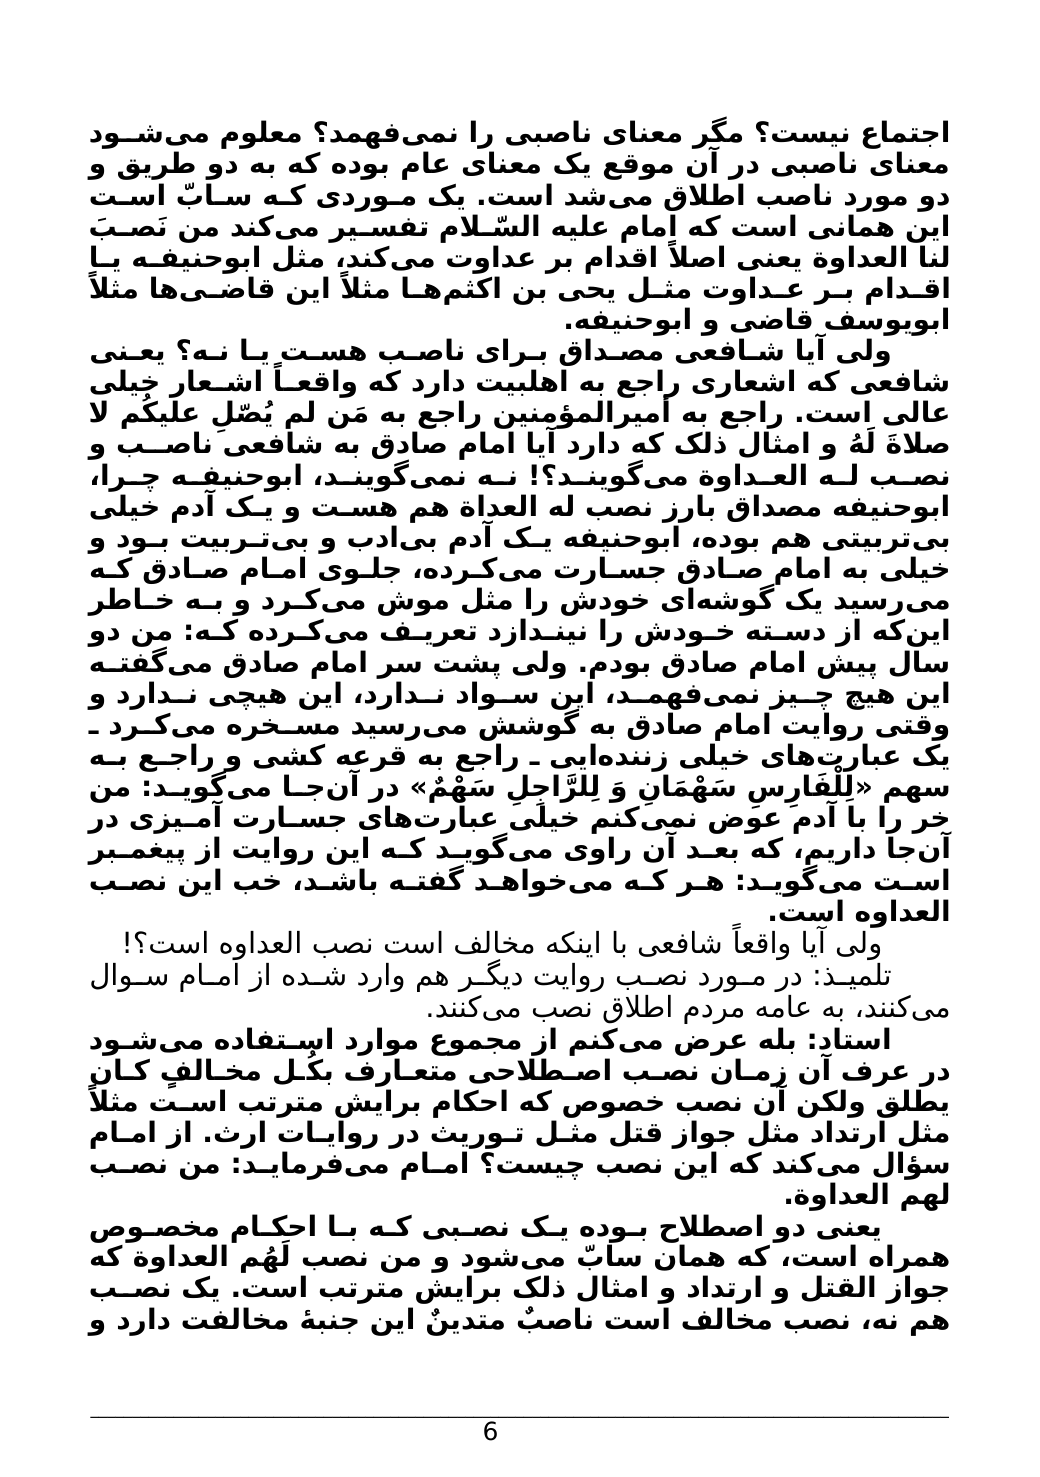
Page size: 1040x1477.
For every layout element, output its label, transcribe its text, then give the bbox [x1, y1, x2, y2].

text ولی آیا واقعاً شافعی با اینکه مخالف است نصب العداوه است؟! [89, 928, 951, 960]
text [89, 1211, 951, 1336]
text استاد: بله عرض می‌‌‌کنم از مجموع موارد استفاده می‌‌‌شود در عرف آن زمان نصب اصطلاحی متعارف بکُل مخالفٍ کان یطلق ولکن آن نصب خصوص که احکام برایش مترتب است مثلاً مثل ارتداد مثل جواز قتل مثل توریث در روایات ارث. از امام سؤال می‌‌‌کند که این نصب چیست؟ امام می‌‌‌فرماید: من نصب لهم العداوة. [89, 1024, 951, 1211]
text تلمیذ: در مورد نصب روایت دیگر هم وارد شده از امام سوال می‌‌‌کنند، به عامه مردم اطلاق نصب می‌‌‌کنند. [89, 960, 951, 1024]
text ولی آیا شافعی مصداق برای ناصب هست یا نه؟ یعنی شافعی که اشعاری راجع به اهلبیت دارد که واقعاً اشعار خیلی عالی است. راجع به أمیرالمؤمنین راجع به مَن لم یُصّلِ علیکُم لا صلاةَ لَهُ و امثال ذلک که دارد آیا امام صادق به شافعی ناصب و نصب له العداوة می‌‌‌گویند؟! نه نمی‌‌‌گویند، ابوحنیفه چرا، ابوحنیفه مصداق بارز نصب له العداة هم هست و یک آدم خیلی بی‌‌‌تربیتی هم بوده، ابوحنیفه یک آدم بی‌‌‌ادب و بی‌‌‌تربیت بود و خیلی به امام صادق جسارت می‌‌‌کرده، جلوی امام صادق که می‌‌‌رسید یک گوشه‌‌‌ای خودش را مثل موش می‌‌‌کرد و به خاطر این‌‌‌که از دسته خودش را نیندازد تعریف می‌‌‌کرده که: من دو سال پیش امام صادق بودم. ولی پشت سر امام صادق می‌‌‌گفته این هیچ چیز نمی‌‌‌فهمد، این سواد ندارد، این هیچی ندارد و وقتی روایت امام صادق به گوشش می‌‌‌رسید مسخره می‌‌‌کرد ـ یک عبارت‌‌‌های خیلی زننده‌‌‌ایی ـ راجع به قرعه کشی و راجع به سهم «لِلْفَارِسِ سَهْمَانِ وَ لِلرَّاجِلِ سَهْمٌ» در آن‌‌‌جا می‌گوید: من خر را با آدم عوض نمی‌‌‌کنم خیلی عبارت‌‌‌های جسارت آمیزی در آن‌‌‌جا داریم، که بعد آن راوی می‌‌‌گوید که این روایت از پیغمبر است می‌‌‌گوید: هر که می‌‌‌خواهد گفته باشد، خب این نصب العداوه است. [89, 336, 951, 928]
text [89, 118, 951, 336]
